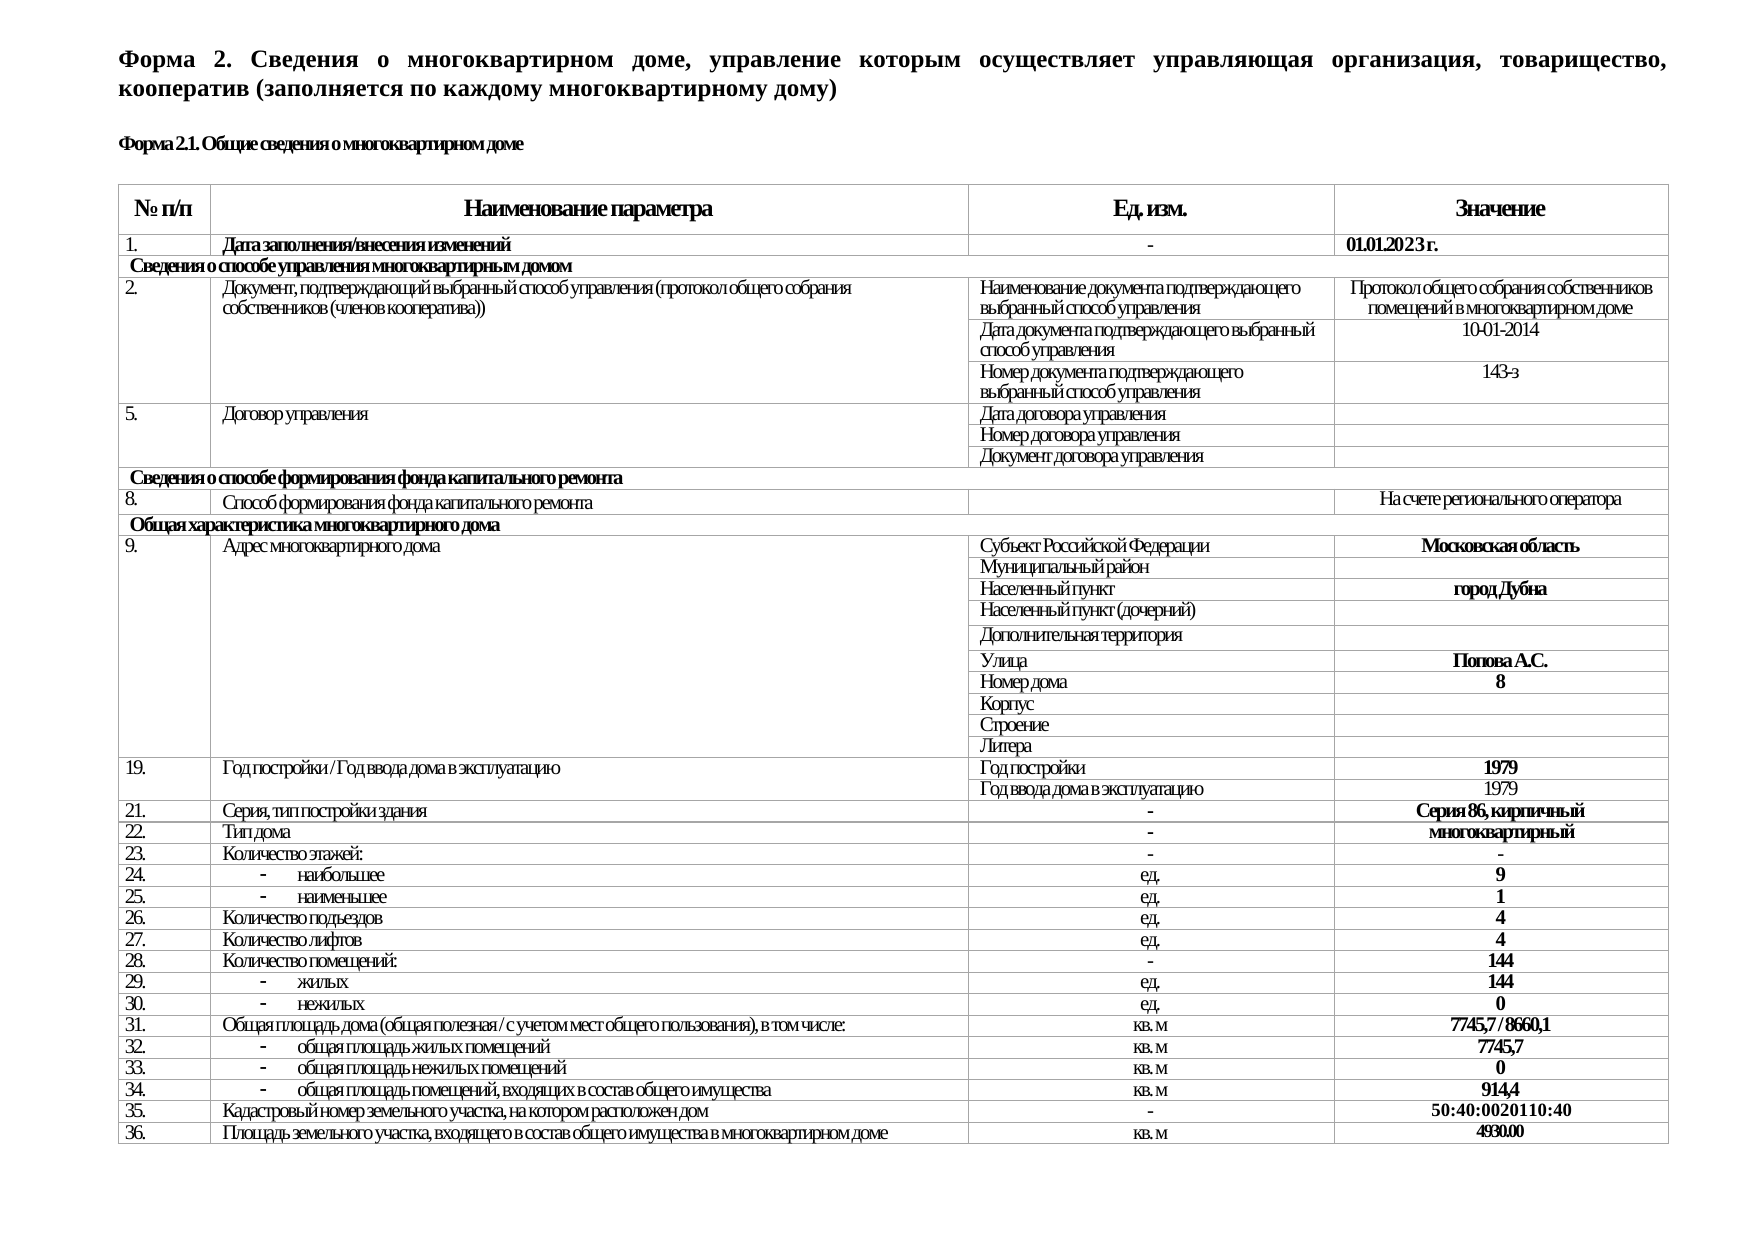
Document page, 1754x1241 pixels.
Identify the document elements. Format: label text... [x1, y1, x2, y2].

table_cell [119, 1123, 210, 1143]
table_header № п/п [119, 185, 210, 234]
table_cell общая площадь жилых помещений [211, 1037, 968, 1057]
table_cell 144 [1335, 951, 1668, 972]
table_cell Сведения о способе формирования фонда капитального ремонта [119, 468, 1668, 488]
table_cell [1335, 447, 1668, 467]
table_cell 4930.00 [1335, 1123, 1668, 1143]
table_cell [119, 1016, 210, 1036]
table_cell ед. [969, 908, 1334, 929]
table_cell кв. м [969, 1080, 1334, 1100]
table_cell - [969, 801, 1334, 821]
table_cell [1335, 404, 1668, 424]
table_cell Дата договора управления [969, 404, 1334, 424]
table_cell Дата заполнения/внесения изменений [211, 235, 968, 255]
table_cell [119, 1037, 210, 1057]
table_header Наименование параметра [211, 185, 968, 234]
table_cell 144 [1335, 973, 1668, 993]
table_cell [119, 404, 210, 467]
table_cell Количество лифтов [211, 930, 968, 950]
table_cell [119, 1080, 210, 1100]
table_cell Год постройки / Год ввода дома в эксплуатацию [211, 758, 968, 800]
table_cell Населенный пункт [969, 579, 1334, 599]
table_cell Документ, подтверждающий выбранный способ управления (протокол общего собрания собственников (членов кооператива)) [211, 278, 968, 403]
table_cell Год ввода дома в эксплуатацию [969, 780, 1334, 800]
table_cell 10-01-2014 [1335, 320, 1668, 361]
table_cell 1979 [1335, 780, 1668, 800]
table_cell нежилых [211, 994, 968, 1014]
table_cell ед. [969, 930, 1334, 950]
table_cell Сведения о способе управления многоквартирным домом [119, 256, 1668, 277]
table_cell Московская область [1335, 536, 1668, 557]
table_cell 0 [1335, 1059, 1668, 1079]
table_cell [119, 235, 210, 255]
table_cell - [1335, 844, 1668, 864]
table_cell [119, 973, 210, 993]
table_cell 01.01.2023 г. [1335, 235, 1668, 255]
table_cell [119, 1101, 210, 1122]
table_cell наименьшее [211, 887, 968, 907]
table_cell Наименование документа подтверждающего выбранный способ управления [969, 278, 1334, 319]
table_cell [119, 536, 210, 757]
table_cell Общая характеристика многоквартирного дома [119, 515, 1668, 535]
table_cell Попова А.С. [1335, 651, 1668, 671]
table_cell ед. [969, 887, 1334, 907]
table_cell Тип дома [211, 823, 968, 843]
table_cell Площадь земельного участка, входящего в состав общего имущества в многоквартирном доме [211, 1123, 968, 1143]
table_cell 914,4 [1335, 1080, 1668, 1100]
table_header Значение [1335, 185, 1668, 234]
table_cell 9 [1335, 865, 1668, 886]
table_cell Муниципальный район [969, 558, 1334, 578]
table_cell [1335, 601, 1668, 624]
table_cell [119, 801, 210, 821]
table_cell 1 [1335, 887, 1668, 907]
text Форма 2.1. Общие сведения о многоквартирном доме [118, 131, 1668, 155]
table_cell Протокол общего собрания собственников помещений в многоквартирном доме [1335, 278, 1668, 319]
table_cell [119, 823, 210, 843]
table_cell кв. м [969, 1016, 1334, 1036]
table_cell Договор управления [211, 404, 968, 467]
table_cell общая площадь помещений, входящих в состав общего имущества [211, 1080, 968, 1100]
table_cell многоквартирный [1335, 823, 1668, 843]
table_cell кв. м [969, 1037, 1334, 1057]
table_cell [119, 908, 210, 929]
table_cell [119, 278, 210, 403]
table_cell [1335, 425, 1668, 446]
table_cell Адрес многоквартирного дома [211, 536, 968, 757]
table_cell 50:40:0020110:40 [1335, 1101, 1668, 1122]
table_cell На счете регионального оператора [1335, 490, 1668, 514]
table_cell Корпус [969, 694, 1334, 714]
table_cell ед. [969, 973, 1334, 993]
table_cell ед. [969, 865, 1334, 886]
table_cell кв. м [969, 1123, 1334, 1143]
table_cell 7745,7 / 8660,1 [1335, 1016, 1668, 1036]
table_cell 7745,7 [1335, 1037, 1668, 1057]
table_cell жилых [211, 973, 968, 993]
table_cell Строение [969, 715, 1334, 736]
table_cell город Дубна [1335, 579, 1668, 599]
table_cell 4 [1335, 930, 1668, 950]
table_cell Серия 86, кирпичный [1335, 801, 1668, 821]
table_cell наибольшее [211, 865, 968, 886]
table_cell [119, 758, 210, 800]
table_cell [119, 887, 210, 907]
table_cell Серия, тип постройки здания [211, 801, 968, 821]
table_cell Общая площадь дома (общая полезная / с учетом мест общего пользования), в том числе: [211, 1016, 968, 1036]
table_cell Субъект Российской Федерации [969, 536, 1334, 557]
table_cell Количество помещений: [211, 951, 968, 972]
table_cell Литера [969, 737, 1334, 757]
table_cell - [969, 823, 1334, 843]
table_cell [1335, 626, 1668, 650]
table_cell Номер документа подтверждающего выбранный способ управления [969, 362, 1334, 403]
table_cell Номер договора управления [969, 425, 1334, 446]
text Форма 2. Сведения о многоквартирном доме, управление которым осуществляет управляющая организация, товарищество, кооператив (заполняется по каждому многоквартирному дому) [118, 44, 1668, 102]
table_cell - [969, 951, 1334, 972]
table_cell [119, 951, 210, 972]
table_cell [119, 490, 210, 514]
table_cell [119, 865, 210, 886]
table_cell кв. м [969, 1059, 1334, 1079]
table_cell [1335, 715, 1668, 736]
table_cell Количество этажей: [211, 844, 968, 864]
table_cell 4 [1335, 908, 1668, 929]
table_cell 0 [1335, 994, 1668, 1014]
table_cell [119, 994, 210, 1014]
table_cell [1335, 737, 1668, 757]
table_cell Способ формирования фонда капитального ремонта [211, 490, 968, 514]
table_cell - [969, 235, 1334, 255]
table_cell Улица [969, 651, 1334, 671]
table_cell общая площадь нежилых помещений [211, 1059, 968, 1079]
table_cell - [969, 844, 1334, 864]
table_cell [1335, 694, 1668, 714]
table_cell [969, 490, 1334, 514]
table_cell 143-з [1335, 362, 1668, 403]
table_cell Документ договора управления [969, 447, 1334, 467]
table_cell ед. [969, 994, 1334, 1014]
table_header Ед. изм. [969, 185, 1334, 234]
table_cell 1979 [1335, 758, 1668, 778]
table_cell [119, 1059, 210, 1079]
table_cell Кадастровый номер земельного участка, на котором расположен дом [211, 1101, 968, 1122]
table_cell [119, 844, 210, 864]
table_cell Дата документа подтверждающего выбранный способ управления [969, 320, 1334, 361]
table_cell Количество подъездов [211, 908, 968, 929]
table_cell Населенный пункт (дочерний) [969, 601, 1334, 624]
table_cell Номер дома [969, 672, 1334, 693]
table_cell Год постройки [969, 758, 1334, 778]
table_cell 8 [1335, 672, 1668, 693]
table_cell [1335, 558, 1668, 578]
table_cell Дополнительная территория [969, 626, 1334, 650]
table_cell - [969, 1101, 1334, 1122]
table_cell [119, 930, 210, 950]
